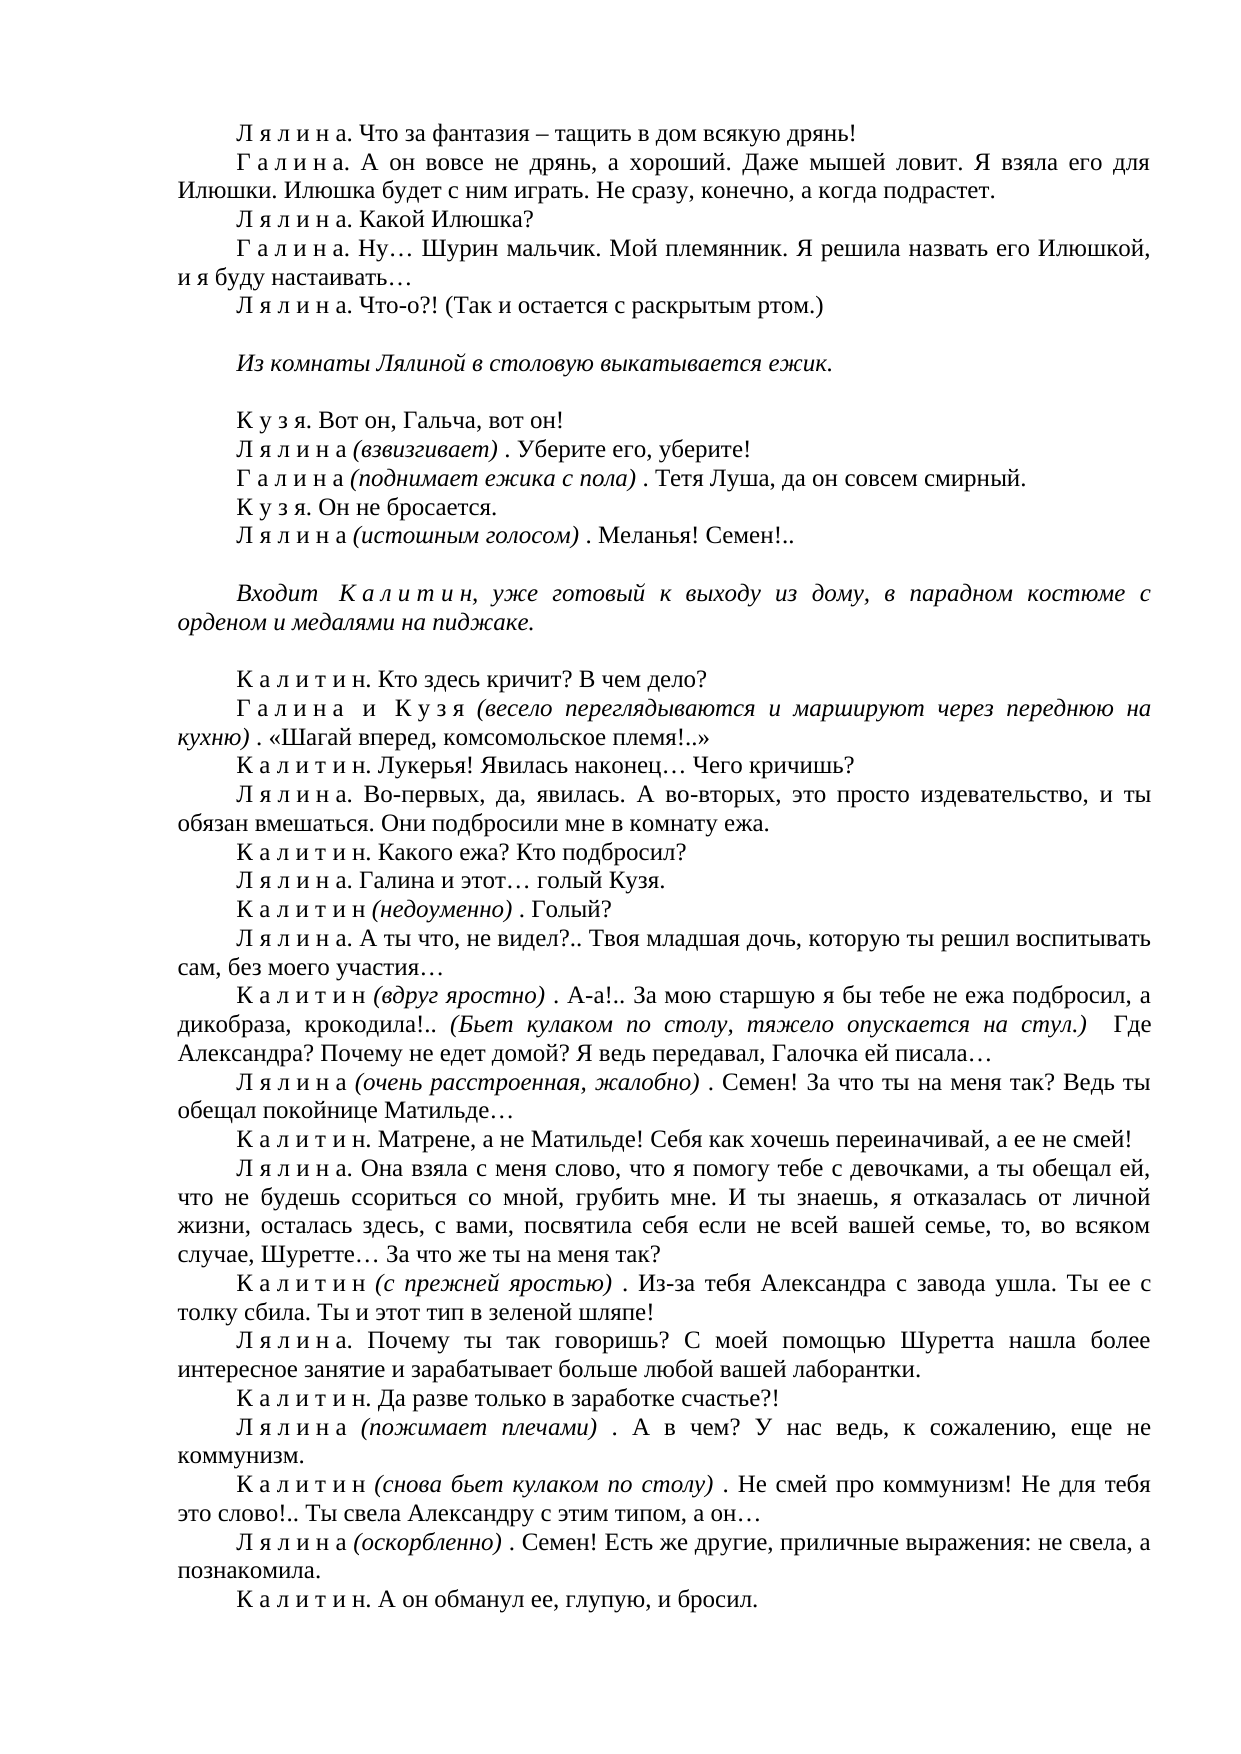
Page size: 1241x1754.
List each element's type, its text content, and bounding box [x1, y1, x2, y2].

text Л я л и н а (пожимает плечами) . А в чем? У нас ведь, к сожалению, еще не коммунизм. [177, 1412, 1152, 1469]
text Л я л и н а. Во-первых, да, явилась. А во-вторых, это просто издевательство, и ты обязан вмешаться. Они подбросили мне в комнату ежа. [177, 779, 1152, 837]
text Л я л и н а. Какой Илюшка? [177, 204, 1152, 233]
text К а л и т и н (снова бьет кулаком по столу) . Не смей про коммунизм! Не для тебя это слово!.. Ты свела Александру с этим типом, а он… [177, 1469, 1152, 1527]
text К а л и т и н. А он обманул ее, глупую, и бросил. [177, 1584, 1152, 1613]
text К а л и т и н (недоуменно) . Голый? [177, 894, 1152, 923]
text Л я л и н а. Что за фантазия – тащить в дом всякую дрянь! [177, 118, 1152, 147]
text К а л и т и н. Какого ежа? Кто подбросил? [177, 837, 1152, 866]
text К у з я. Вот он, Гальча, вот он! [177, 406, 1152, 434]
text Л я л и н а (оскорбленно) . Семен! Есть же другие, приличные выражения: не свела, а познакомила. [177, 1527, 1152, 1584]
text Входит К а л и т и н, уже готовый к выходу из дому, в парадном костюме с орденом и медалями на пиджаке. [177, 578, 1152, 636]
text К а л и т и н. Кто здесь кричит? В чем дело? [177, 664, 1152, 693]
text Л я л и н а. А ты что, не видел?.. Твоя младшая дочь, которую ты решил воспитывать сам, без моего участия… [177, 923, 1152, 981]
text К а л и т и н (вдруг яростно) . А-а!.. За мою старшую я бы тебе не ежа подбросил, а дикобраза, крокодила!.. (Бьет кулаком по столу, тяжело опускается на стул.) Где Александра? Почему не едет домой? Я ведь передавал, Галочка ей писала… [177, 981, 1152, 1067]
text К а л и т и н. Матрене, а не Матильде! Себя как хочешь переиначивай, а ее не смей! [177, 1124, 1152, 1153]
text Г а л и н а. А он вовсе не дрянь, а хороший. Даже мышей ловит. Я взяла его для Илюшки. Илюшка будет с ним играть. Не сразу, конечно, а когда подрастет. [177, 147, 1152, 204]
text Л я л и н а (очень расстроенная, жалобно) . Семен! За что ты на меня так? Ведь ты обещал покойнице Матильде… [177, 1067, 1152, 1124]
text Г а л и н а. Ну… Шурин мальчик. Мой племянник. Я решила назвать его Илюшкой, и я буду настаивать… [177, 233, 1152, 291]
text К у з я. Он не бросается. [177, 492, 1152, 521]
text К а л и т и н (с прежней яростью) . Из-за тебя Александра с завода ушла. Ты ее с толку сбила. Ты и этот тип в зеленой шляпе! [177, 1268, 1152, 1326]
text Л я л и н а. Что-о?! (Так и остается с раскрытым ртом.) [177, 291, 1152, 319]
text Г а л и н а (поднимает ежика с пола) . Тетя Луша, да он совсем смирный. [177, 463, 1152, 492]
text Л я л и н а (истошным голосом) . Меланья! Семен!.. [177, 521, 1152, 549]
text К а л и т и н. Да разве только в заработке счастье?! [177, 1383, 1152, 1412]
text Г а л и н а и К у з я (весело переглядываются и маршируют через переднюю на кухню) . «Шагай вперед, комсомольское племя!..» [177, 693, 1152, 751]
text К а л и т и н. Лукерья! Явилась наконец… Чего кричишь? [177, 751, 1152, 779]
text Л я л и н а. Почему ты так говоришь? С моей помощью Шуретта нашла более интересное занятие и зарабатывает больше любой вашей лаборантки. [177, 1326, 1152, 1383]
text Из комнаты Лялиной в столовую выкатывается ежик. [177, 348, 1152, 377]
text Л я л и н а. Она взяла с меня слово, что я помогу тебе с девочками, а ты обещал ей, что не будешь ссориться со мной, грубить мне. И ты знаешь, я отказалась от личной жизни, осталась здесь, с вами, посвятила себя если не всей вашей семье, то, во всяком случае, Шуретте… За что же ты на меня так? [177, 1153, 1152, 1268]
text Л я л и н а (взвизгивает) . Уберите его, уберите! [177, 434, 1152, 463]
text Л я л и н а. Галина и этот… голый Кузя. [177, 866, 1152, 894]
